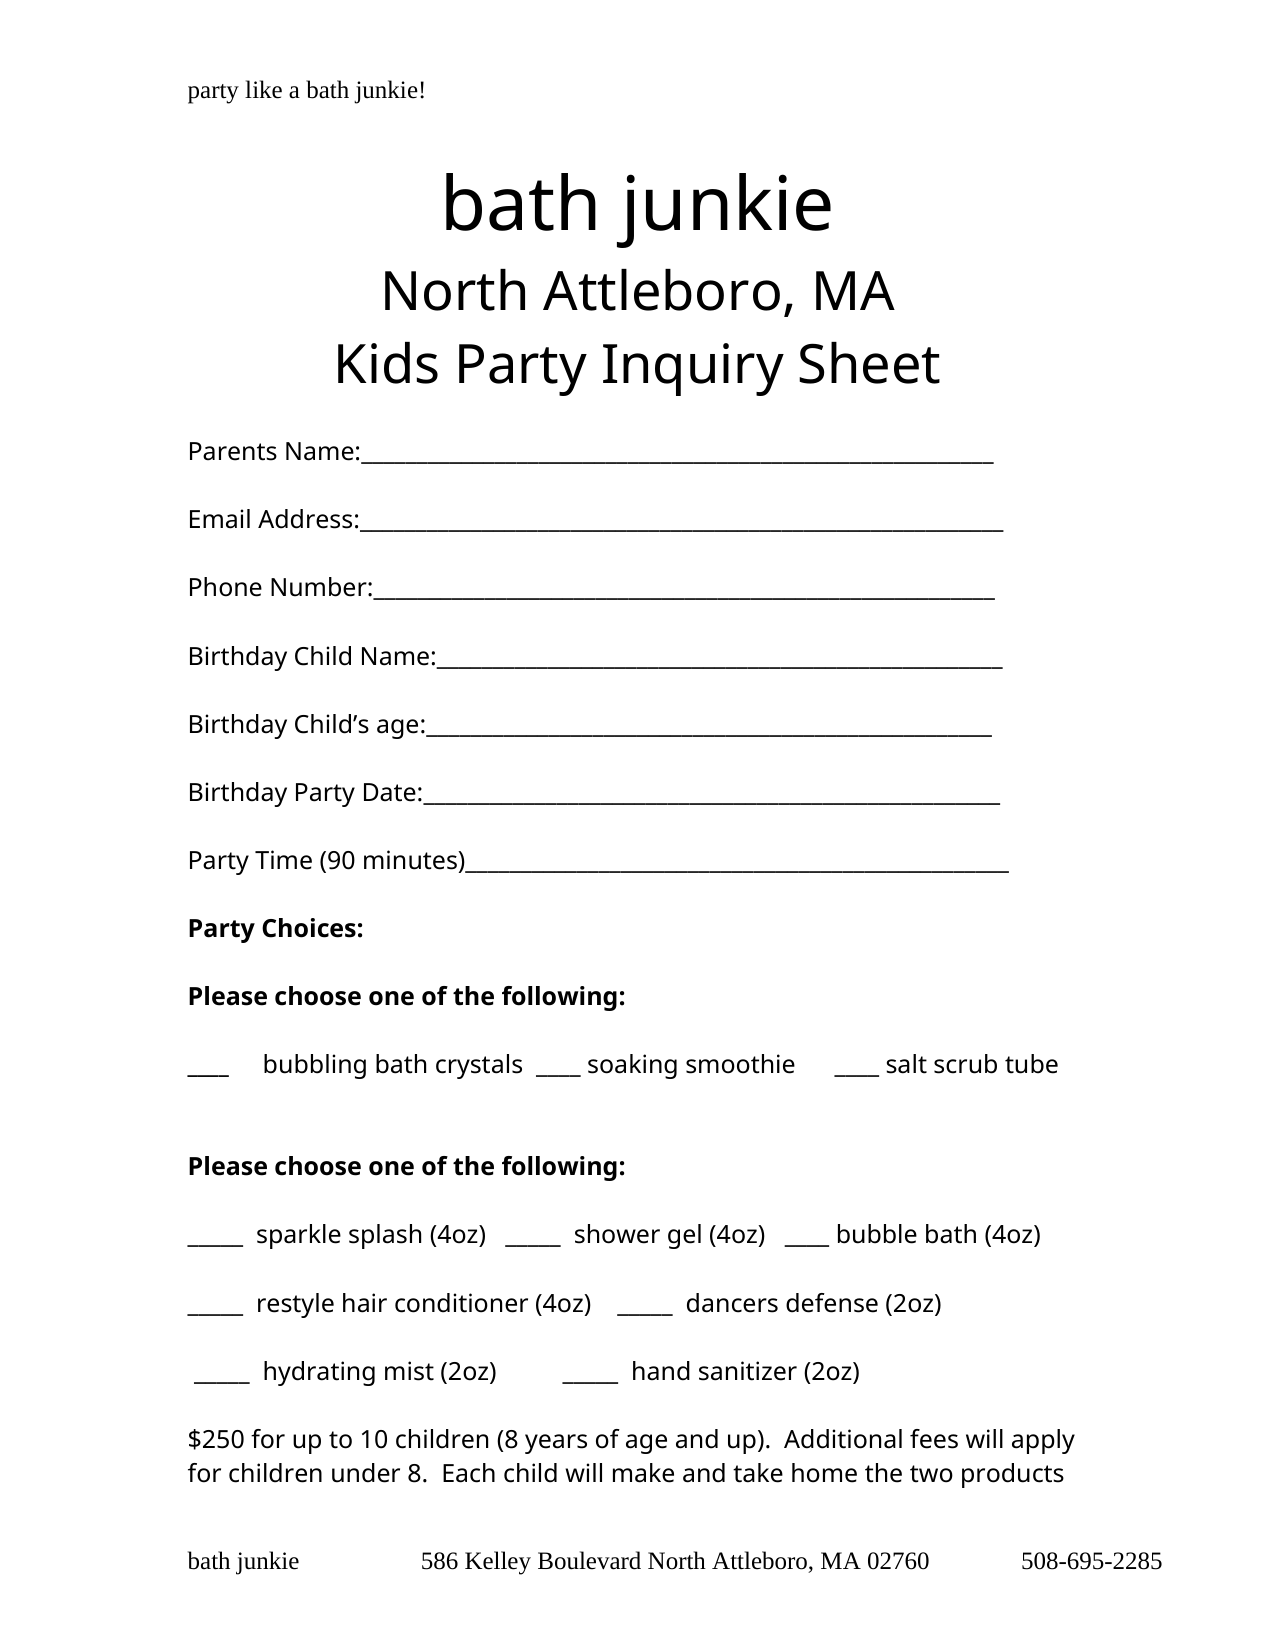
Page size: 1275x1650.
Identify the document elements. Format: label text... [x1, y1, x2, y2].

text Please choose one of the following: [187, 979, 1087, 1013]
text North Attleboro, MA [187, 252, 1087, 326]
text Kids Party Inquiry Sheet [187, 326, 1087, 400]
text Email Address:__________________________________________________________ [187, 502, 1087, 536]
text _____ hydrating mist (2oz) _____ hand sanitizer (2oz) [187, 1353, 1087, 1387]
text Birthday Party Date:____________________________________________________ [187, 774, 1087, 808]
text Parents Name:_________________________________________________________ [187, 434, 1087, 468]
text _____ restyle hair conditioner (4oz) _____ dancers defense (2oz) [187, 1285, 1087, 1319]
text Please choose one of the following: [187, 1149, 1087, 1183]
text Phone Number:________________________________________________________ [187, 570, 1087, 604]
text ____ bubbling bath crystals ____ soaking smoothie ____ salt scrub tube [187, 1047, 1087, 1081]
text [187, 1422, 1087, 1490]
text Party Choices: [187, 911, 1087, 945]
text bath junkie [187, 150, 1087, 252]
text Birthday Child’s age:___________________________________________________ [187, 706, 1087, 740]
text Birthday Child Name:___________________________________________________ [187, 638, 1087, 672]
text _____ sparkle splash (4oz) _____ shower gel (4oz) ____ bubble bath (4oz) [187, 1217, 1087, 1251]
text Party Time (90 minutes)_________________________________________________ [187, 842, 1087, 877]
